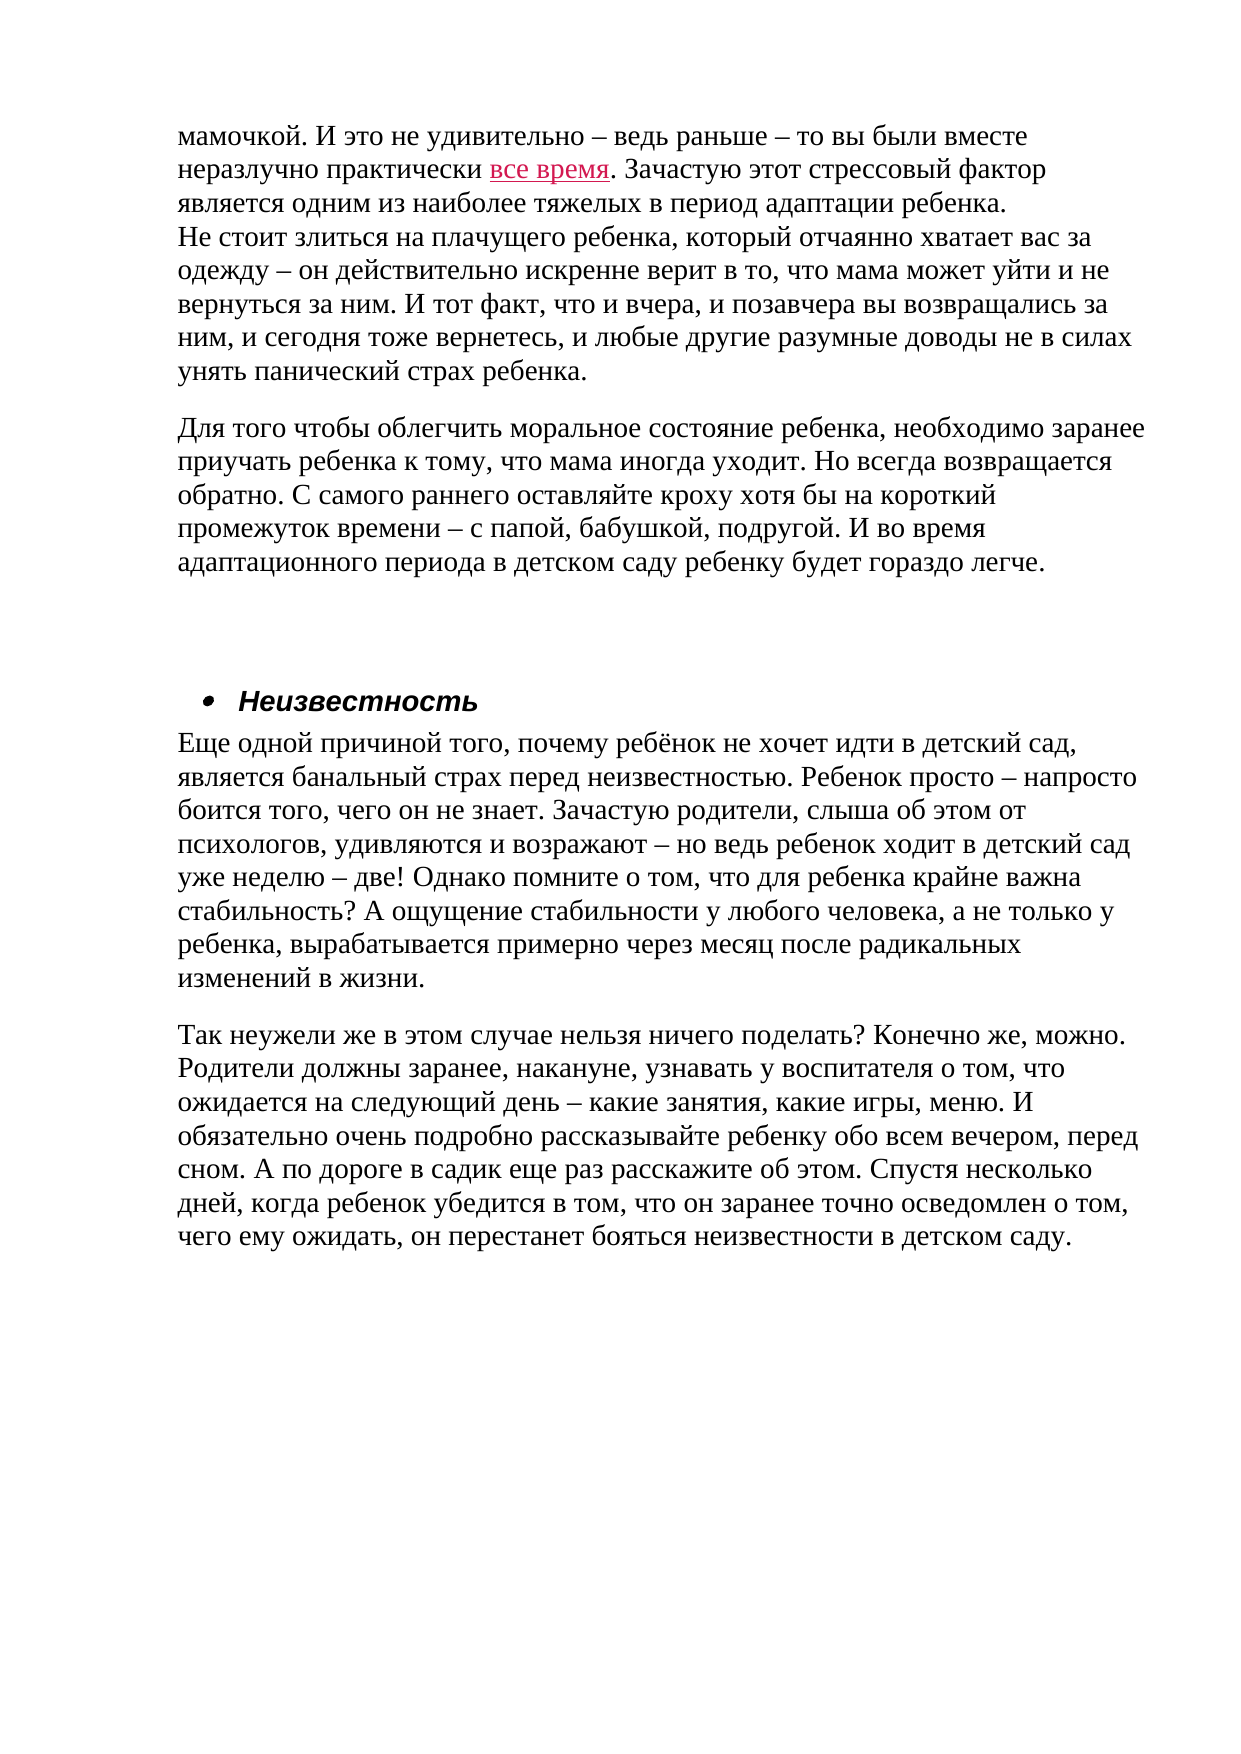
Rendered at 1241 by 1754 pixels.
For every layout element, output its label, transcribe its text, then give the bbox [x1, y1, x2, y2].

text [177, 118, 1152, 219]
text Еще одной причиной того, почему ребёнок не хочет идти в детский сад, является банальный страх перед неизвестностью. Ребенок просто – напросто боится того, чего он не знает. Зачастую родители, слыша об этом от психологов, удивляются и возражают – но ведь ребенок ходит в детский сад уже неделю – две! Однако помните о том, что для ребенка крайне важна стабильность? А ощущение стабильности у любого человека, а не только у ребенка, вырабатывается примерно через месяц после радикальных изменений в жизни. [177, 725, 1152, 994]
text Не стоит злиться на плачущего ребенка, который отчаянно хватает вас за одежду – он действительно искренне верит в то, что мама может уйти и не вернуться за ним. И тот факт, что и вчера, и позавчера вы возвращались за ним, и сегодня тоже вернетесь, и любые другие разумные доводы не в силах унять панический страх ребенка. [177, 219, 1152, 386]
text Для того чтобы облегчить моральное состояние ребенка, необходимо заранее приучать ребенка к тому, что мама иногда уходит. Но всегда возвращается обратно. С самого раннего оставляйте кроху хотя бы на короткий промежуток времени – с папой, бабушкой, подругой. И во время адаптационного периода в детском саду ребенку будет гораздо легче. [177, 410, 1152, 578]
list Неизвестность [201, 684, 1152, 717]
text Так неужели же в этом случае нельзя ничего поделать? Конечно же, можно. Родители должны заранее, накануне, узнавать у воспитателя о том, что ожидается на следующий день – какие занятия, какие игры, меню. И обязательно очень подробно рассказывайте ребенку обо всем вечером, перед сном. А по дороге в садик еще раз расскажите об этом. Спустя несколько дней, когда ребенок убедится в том, что он заранее точно осведомлен о том, чего ему ожидать, он перестанет бояться неизвестности в детском саду. [177, 1017, 1152, 1252]
